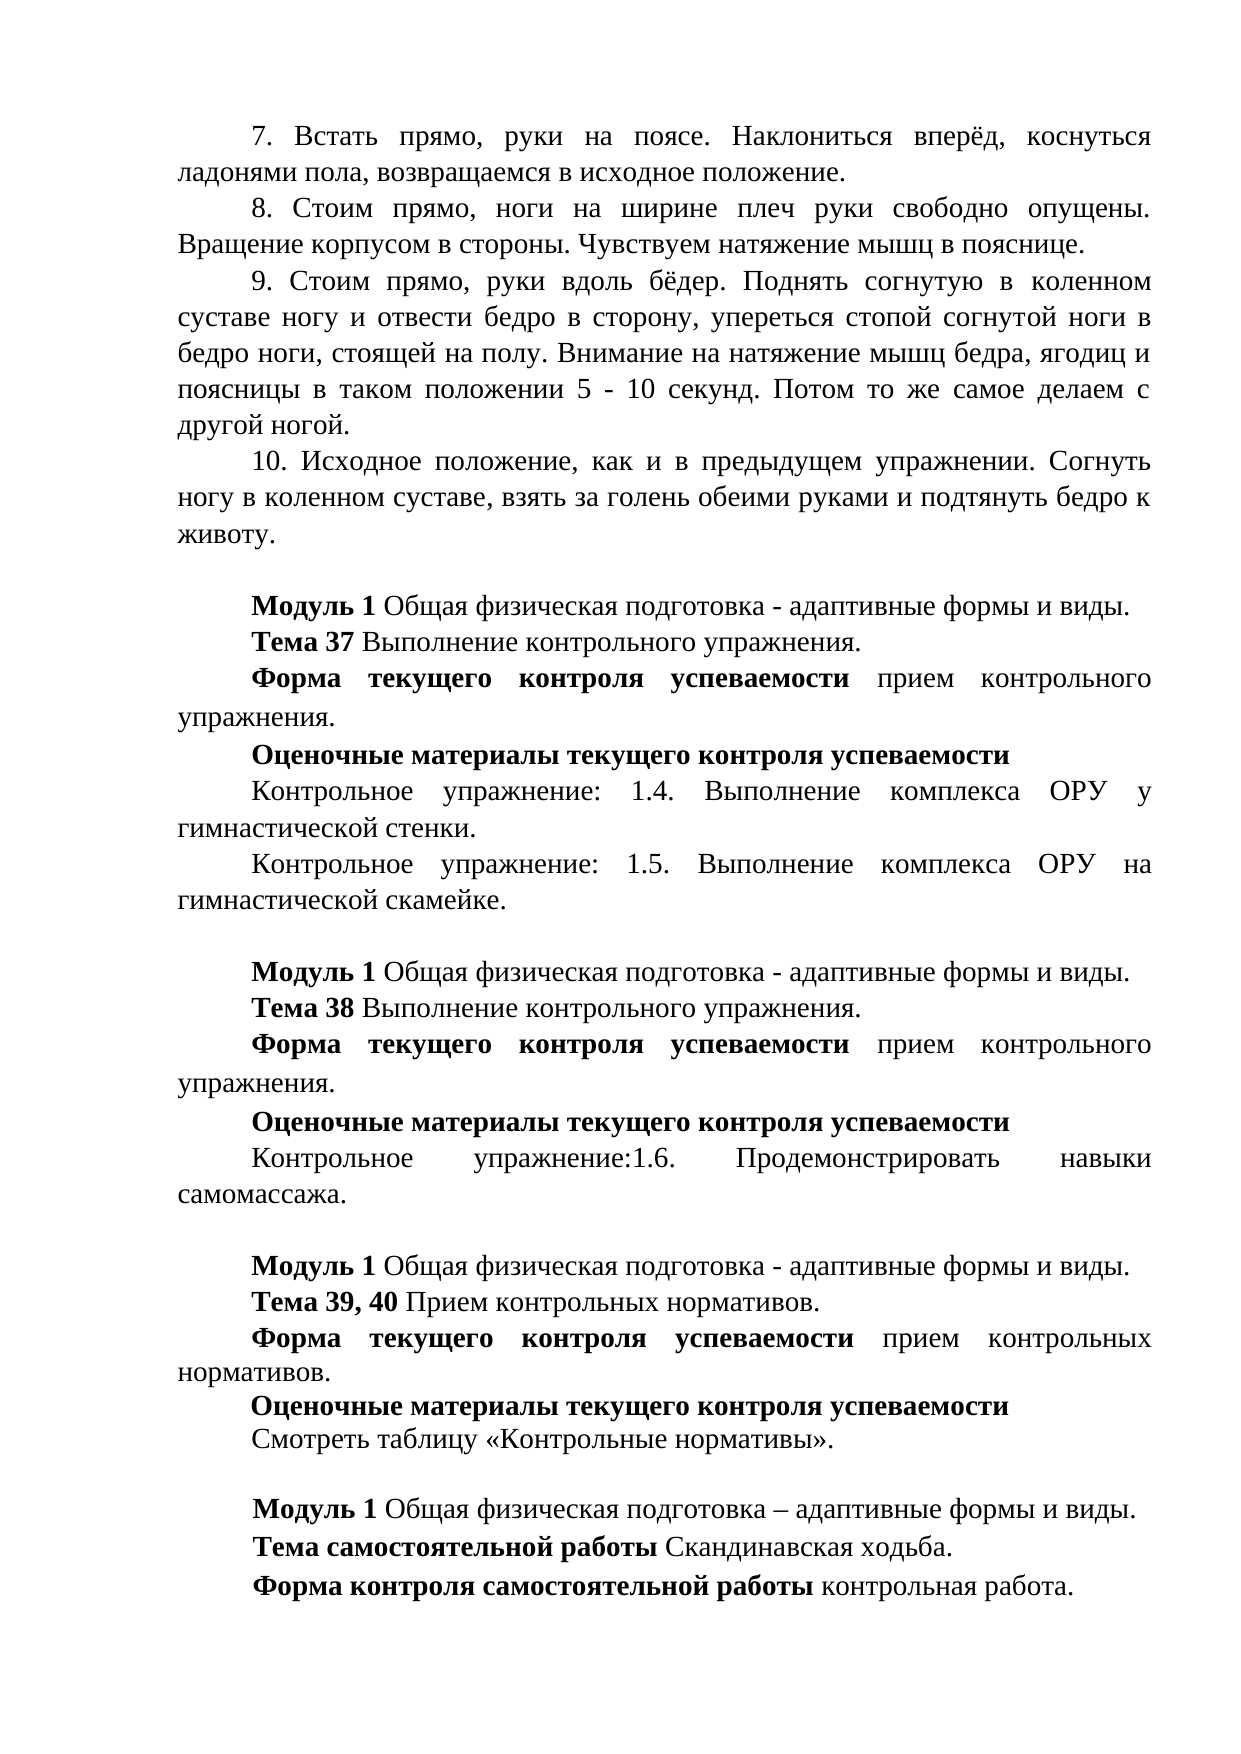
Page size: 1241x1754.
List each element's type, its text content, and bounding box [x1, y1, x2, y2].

text Оценочные материалы текущего контроля успеваемости [177, 1104, 1152, 1137]
text Контрольное упражнение:1.6. Продемонстрировать навыки самомассажа. [177, 1140, 1152, 1209]
text Смотреть таблицу «Контрольные нормативы». [177, 1421, 1152, 1455]
text Тема 39, 40 Прием контрольных нормативов. [177, 1284, 1152, 1318]
text Модуль 1 Общая физическая подготовка – адаптивные формы и виды. [177, 1491, 1152, 1524]
text Оценочные материалы текущего контроля успеваемости [177, 1388, 1152, 1421]
text Форма текущего контроля успеваемости прием контрольных нормативов. [177, 1321, 1152, 1388]
text 9. Стоим прямо, руки вдоль бёдер. Поднять согнутую в коленном суставе ногу и отвести бедро в сторону, упереться стопой согнутой ноги в бедро ноги, стоящей на полу. Внимание на натяжение мышц бедра, ягодиц и поясницы в таком положении 5 - 10 секунд. Потом то же самое делаем с другой ногой. [177, 263, 1152, 441]
text Оценочные материалы текущего контроля успеваемости [177, 737, 1152, 771]
list Форма текущего контроля успеваемости прием контрольного упражнения. [177, 1027, 1152, 1099]
text Модуль 1 Общая физическая подготовка - адаптивные формы и виды. [177, 954, 1152, 988]
text 10. Исходное положение, как и в предыдущем упражнении. Согнуть ногу в коленном суставе, взять за голень обеими руками и подтянуть бедро к животу. [177, 443, 1152, 549]
text Контрольное упражнение: 1.5. Выполнение комплекса ОРУ на гимнастической скамейке. [177, 846, 1152, 916]
text Форма контроля самостоятельной работы контрольная работа. [177, 1568, 1152, 1601]
text Модуль 1 Общая физическая подготовка - адаптивные формы и виды. [177, 588, 1152, 622]
list Форма текущего контроля успеваемости прием контрольного упражнения. [177, 660, 1152, 732]
text Модуль 1 Общая физическая подготовка - адаптивные формы и виды. [177, 1248, 1152, 1282]
text Контрольное упражнение: 1.4. Выполнение комплекса ОРУ у гимнастической стенки. [177, 773, 1152, 843]
text 8. Стоим прямо, ноги на ширине плеч руки свободно опущены. Вращение корпусом в стороны. Чувствуем натяжение мышц в пояснице. [177, 190, 1152, 260]
text Тема 37 Выполнение контрольного упражнения. [177, 624, 1152, 658]
text Тема 38 Выполнение контрольного упражнения. [177, 990, 1152, 1024]
text Тема самостоятельной работы Скандинавская ходьба. [177, 1529, 1152, 1563]
text 7. Встать прямо, руки на поясе. Наклониться вперёд, коснуться ладонями пола, возвращаемся в исходное положение. [177, 118, 1152, 188]
